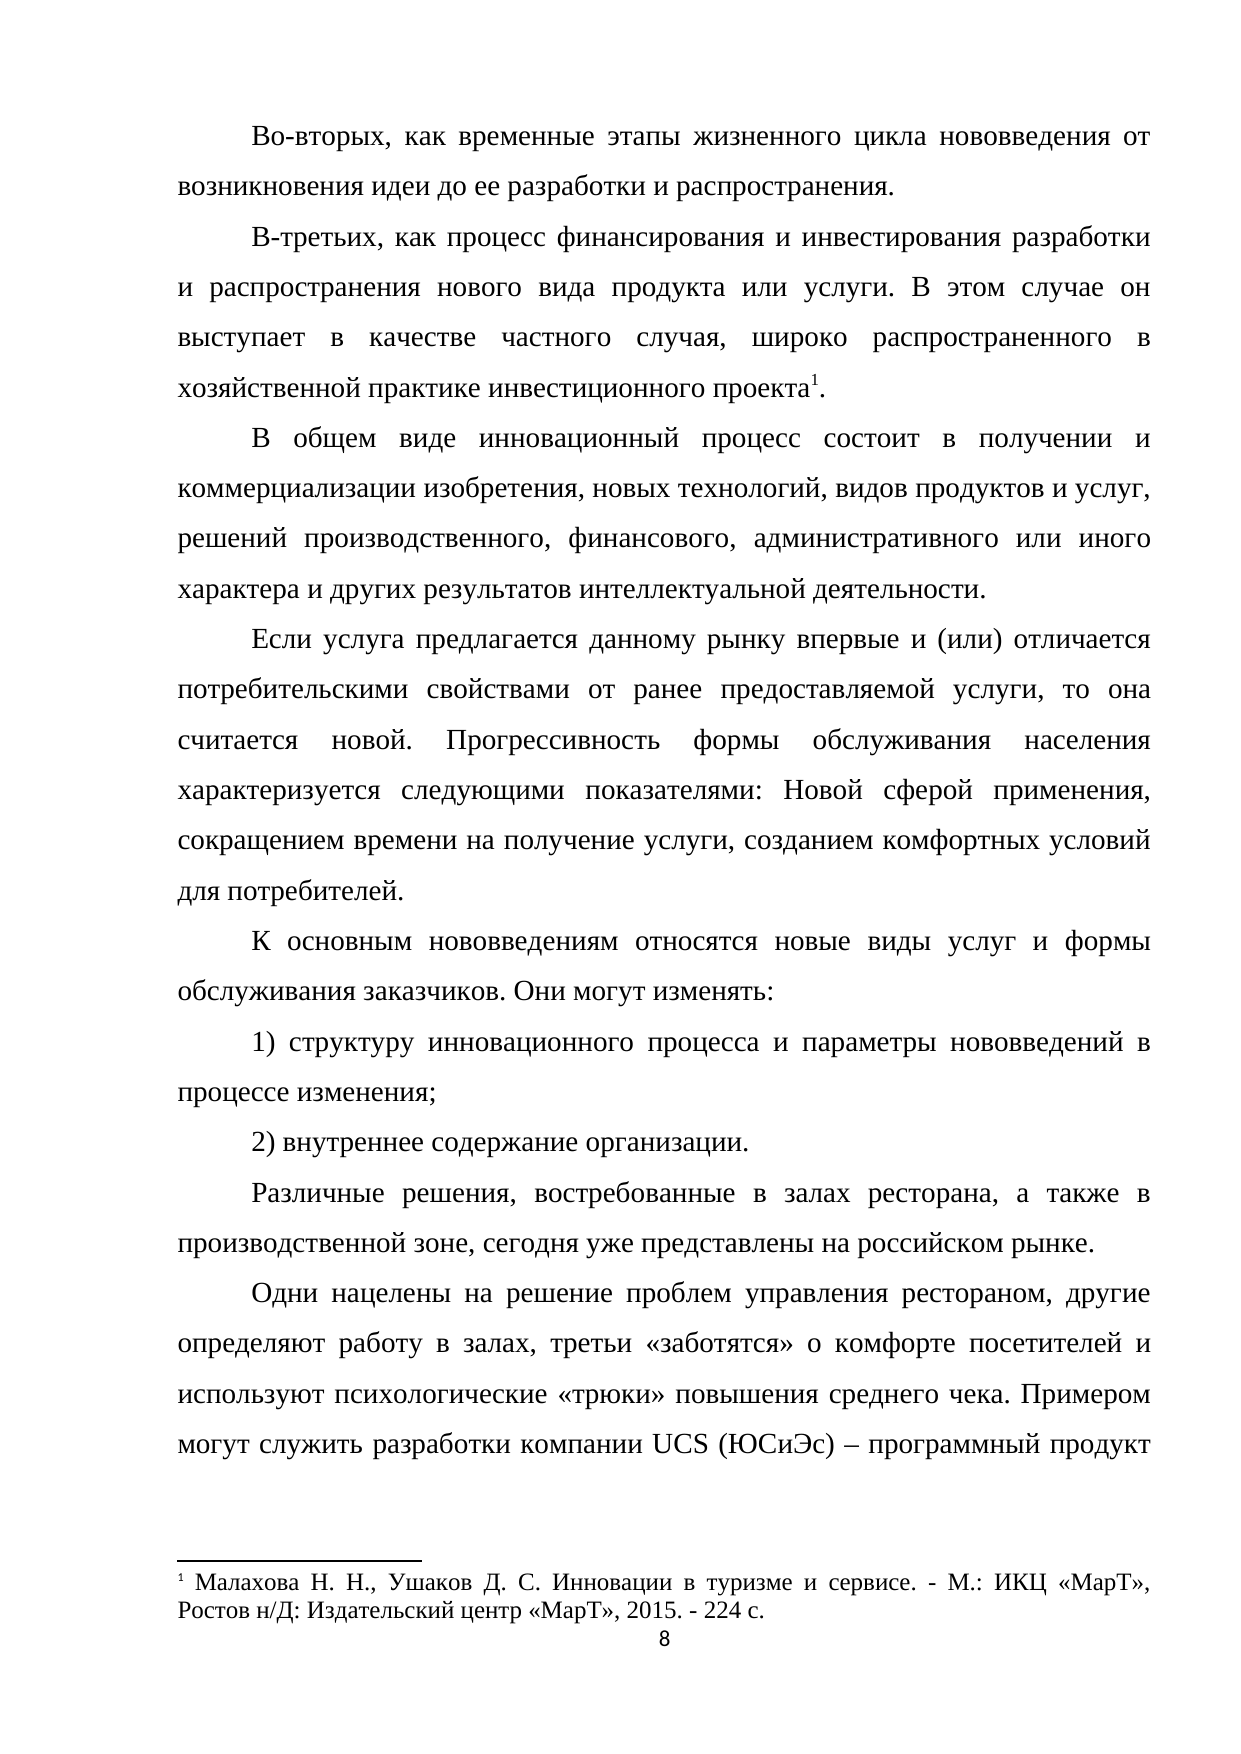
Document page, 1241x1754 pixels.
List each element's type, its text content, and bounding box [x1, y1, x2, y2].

text Различные решения, востребованные в залах ресторана, а также в производственной зоне, сегодня уже представлены на российском рынке. [177, 1175, 1152, 1258]
text К основным нововведениям относятся новые виды услуг и формы обслуживания заказчиков. Они могут изменять: [177, 923, 1152, 1007]
text 2) внутреннее содержание организации. [177, 1124, 1152, 1158]
text Если услуга предлагается данному рынку впервые и (или) отличается потребительскими свойствами от ранее предоставляемой услуги, то она считается новой. Прогрессивность формы обслуживания населения характеризуется следующими показателями: Новой сферой применения, сокращением времени на получение услуги, созданием комфортных условий для потребителей. [177, 621, 1152, 906]
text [177, 1275, 1152, 1460]
text В-третьих, как процесс финансирования и инвестирования разработки и распространения нового вида продукта или услуги. В этом случае он выступает в качестве частного случая, широко распространенного в хозяйственной практике инвестиционного проекта. [177, 219, 1152, 403]
text 1) структуру инновационного процесса и параметры нововведений в процессе изменения; [177, 1024, 1152, 1108]
text В общем виде инновационный процесс состоит в получении и коммерциализации изобретения, новых технологий, видов продуктов и услуг, решений производственного, финансового, административного или иного характера и других результатов интеллектуальной деятельности. [177, 420, 1152, 604]
text Во-вторых, как временные этапы жизненного цикла нововведения от возникновения идеи до ее разработки и распространения. [177, 118, 1152, 202]
